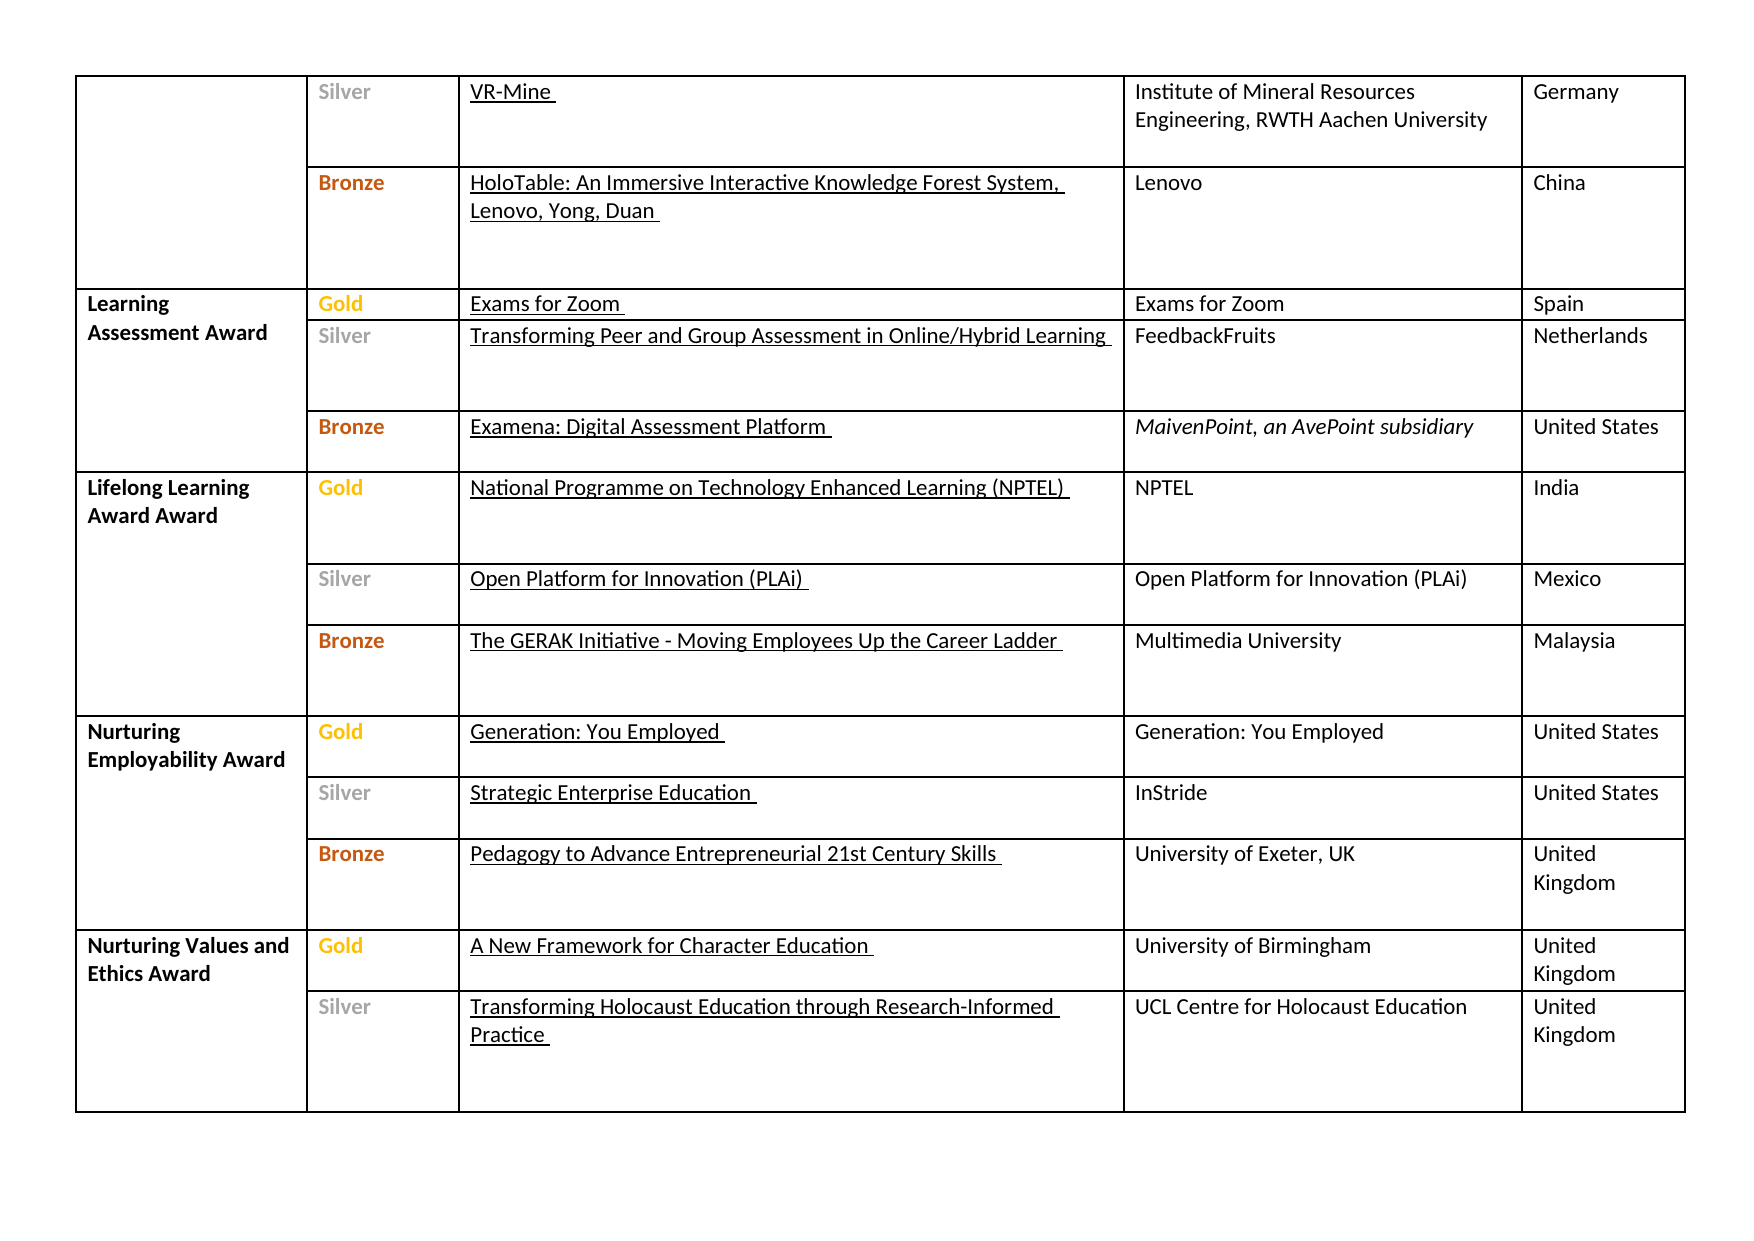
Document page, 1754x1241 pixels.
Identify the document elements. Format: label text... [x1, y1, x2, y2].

table_cell InStride [1125, 778, 1521, 837]
table_cell Transforming Peer and Group Assessment in Online/Hybrid Learning [460, 321, 1123, 410]
table_cell United Kingdom [1523, 992, 1684, 1111]
table_cell Spain [1523, 290, 1684, 319]
table_cell Malaysia [1523, 626, 1684, 715]
table_cell University of Exeter, UK [1125, 840, 1521, 929]
table_cell Mexico [1523, 565, 1684, 624]
table_cell Lifelong Learning Award Award [77, 473, 306, 715]
table_cell United States [1523, 412, 1684, 471]
table_cell Silver [308, 321, 458, 410]
table_cell United States [1523, 717, 1684, 776]
table_cell Pedagogy to Advance Entrepreneurial 21st Century Skills [460, 840, 1123, 929]
table_cell Bronze [308, 168, 458, 287]
table_cell NPTEL [1125, 473, 1521, 562]
table_cell Multimedia University [1125, 626, 1521, 715]
table_cell Lenovo [1125, 168, 1521, 287]
table_cell Generation: You Employed [460, 717, 1123, 776]
table_cell Open Platform for Innovation (PLAi) [460, 565, 1123, 624]
table_cell Gold [308, 290, 458, 319]
table_cell Gold [308, 717, 458, 776]
table_cell Strategic Enterprise Education [460, 778, 1123, 837]
table_cell Examena: Digital Assessment Platform [460, 412, 1123, 471]
table_cell Generation: You Employed [1125, 717, 1521, 776]
table_cell Gold [308, 473, 458, 562]
table_cell Bronze [308, 412, 458, 471]
table_cell Institute of Mineral Resources Engineering, RWTH Aachen University [1125, 77, 1521, 166]
table_cell China [1523, 168, 1684, 287]
table_cell FeedbackFruits [1125, 321, 1521, 410]
table_cell Gold [308, 931, 458, 990]
table_cell Bronze [308, 840, 458, 929]
table_cell India [1523, 473, 1684, 562]
table_cell The GERAK Initiative - Moving Employees Up the Career Ladder [460, 626, 1123, 715]
table_cell National Programme on Technology Enhanced Learning (NPTEL) [460, 473, 1123, 562]
table_cell Silver [308, 778, 458, 837]
table_cell United States [1523, 778, 1684, 837]
table_cell UCL Centre for Holocaust Education [1125, 992, 1521, 1111]
table_cell Exams for Zoom [1125, 290, 1521, 319]
table_cell HoloTable: An Immersive Interactive Knowledge Forest System, Lenovo, Yong, Duan [460, 168, 1123, 287]
table_cell Silver [308, 77, 458, 166]
table_cell Transforming Holocaust Education through Research-Informed Practice [460, 992, 1123, 1111]
table_cell Exams for Zoom [460, 290, 1123, 319]
table_cell Silver [308, 565, 458, 624]
table_cell VR-Mine [460, 77, 1123, 166]
table_cell University of Birmingham [1125, 931, 1521, 990]
table_cell MaivenPoint, an AvePoint subsidiary [1125, 412, 1521, 471]
table_cell A New Framework for Character Education [460, 931, 1123, 990]
table_cell Silver [308, 992, 458, 1111]
table_cell Nurturing Employability Award [77, 717, 306, 929]
table_cell Open Platform for Innovation (PLAi) [1125, 565, 1521, 624]
table_cell Learning Assessment Award [77, 290, 306, 471]
table_cell United Kingdom [1523, 840, 1684, 929]
table_cell Bronze [308, 626, 458, 715]
table_cell Germany [1523, 77, 1684, 166]
table_cell Nurturing Values and Ethics Award [77, 931, 306, 1111]
table_cell United Kingdom [1523, 931, 1684, 990]
table_cell Netherlands [1523, 321, 1684, 410]
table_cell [77, 77, 306, 287]
